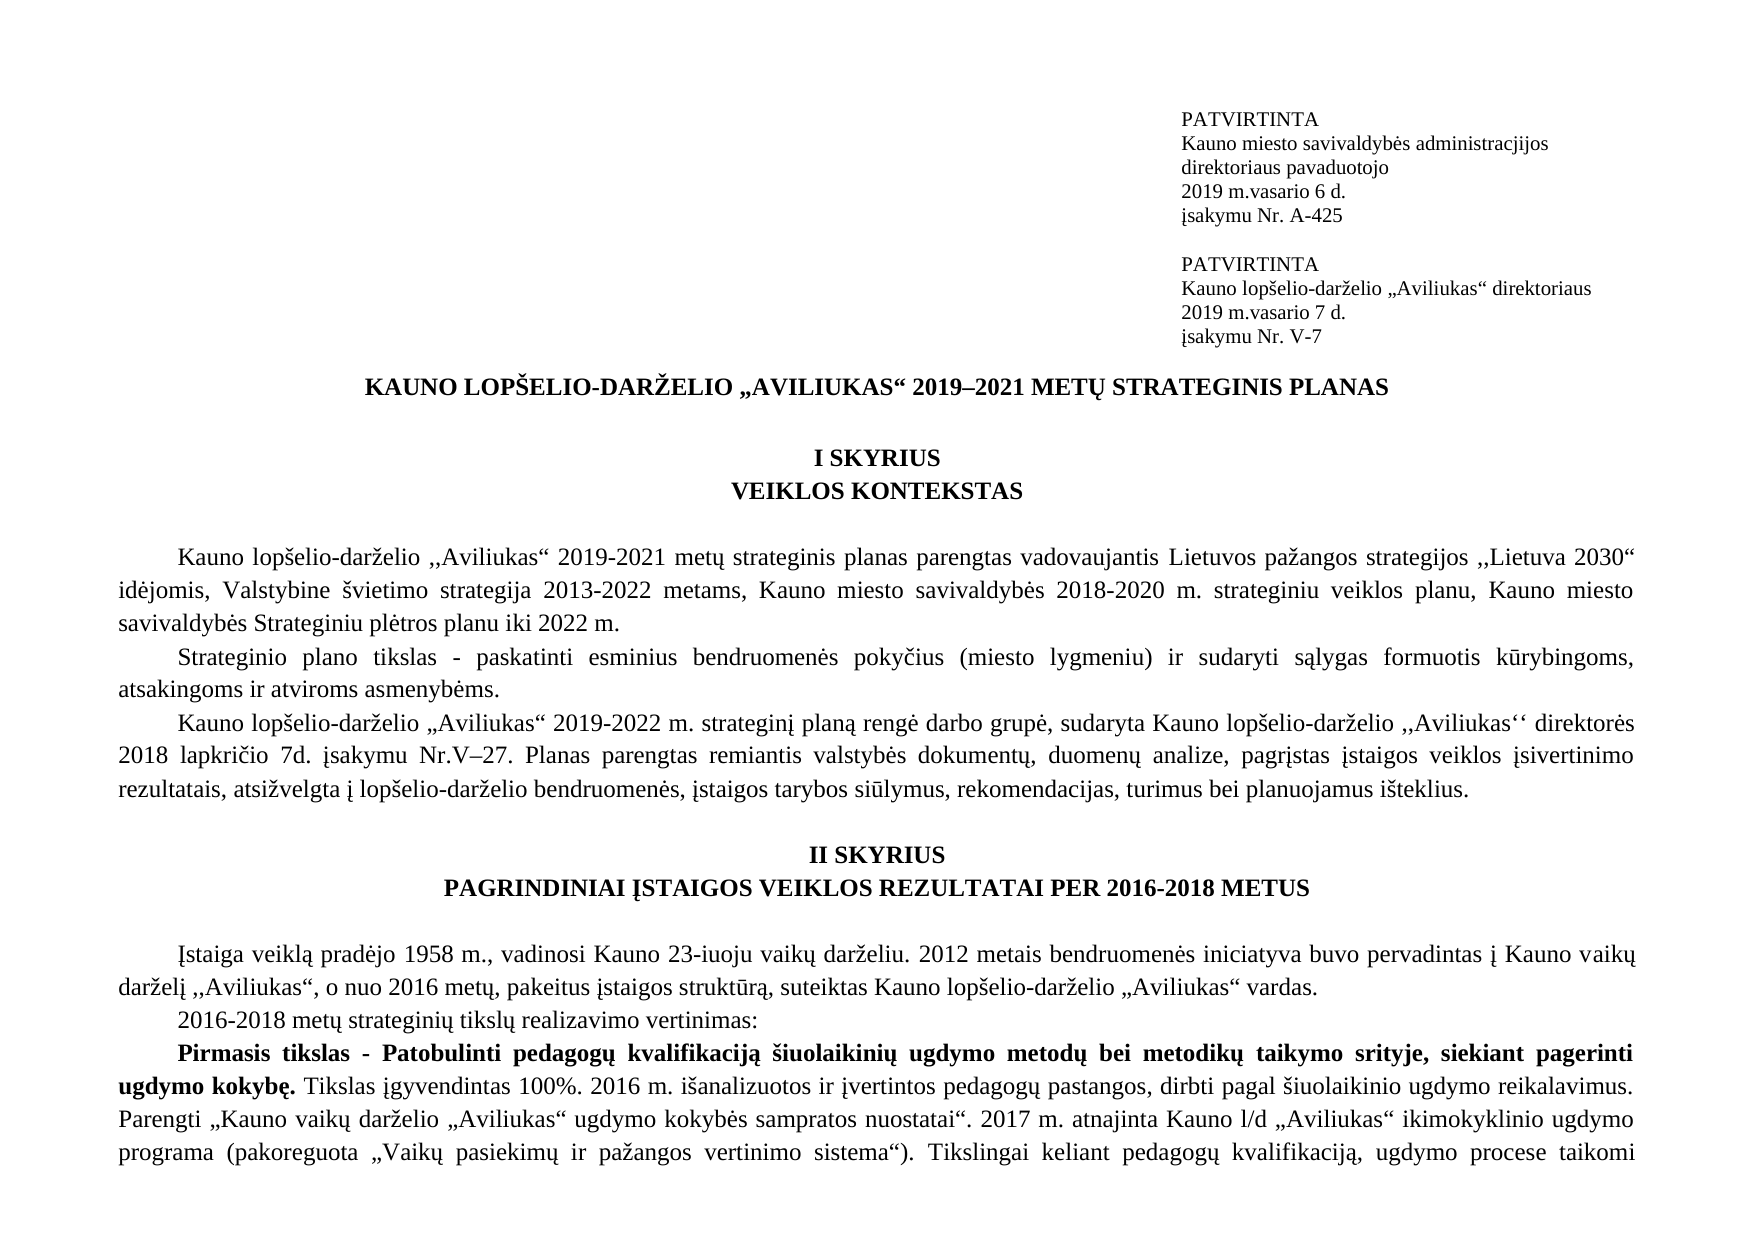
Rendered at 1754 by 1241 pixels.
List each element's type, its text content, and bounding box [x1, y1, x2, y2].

text Kauno lopšelio-darželio „Aviliukas“ direktoriaus [1181, 276, 1618, 300]
text I SKYRIUS [118, 443, 1636, 472]
text įsakymu Nr. V-7 [1181, 324, 1618, 348]
text Kauno miesto savivaldybės administracjijos direktoriaus pavaduotojo [1181, 131, 1618, 179]
text įsakymu Nr. A-425 [1181, 203, 1618, 227]
text Kauno lopšelio-darželio „Aviliukas“ 2019-2022 m. strateginį planą rengė darbo grupė, sudaryta Kauno lopšelio-darželio ,,Aviliukas‘‘ direktorės 2018 lapkričio 7d. įsakymu Nr.V–27. Planas parengtas remiantis valstybės dokumentų, duomenų analize, pagrįstas įstaigos veiklos įsivertinimo rezultatais, atsižvelgta į lopšelio-darželio bendruomenės, įstaigos tarybos siūlymus, rekomendacijas, turimus bei planuojamus išteklius. [118, 708, 1636, 802]
text 2019 m.vasario 7 d. [1181, 300, 1618, 324]
text 2016-2018 metų strateginių tikslų realizavimo vertinimas: [118, 1005, 1636, 1033]
text 2019 m.vasario 6 d. [1181, 179, 1618, 203]
text Įstaiga veiklą pradėjo 1958 m., vadinosi Kauno 23-iuoju vaikų darželiu. 2012 metais bendruomenės iniciatyva buvo pervadintas į Kauno vaikų darželį ,,Aviliukas“, o nuo 2016 metų, pakeitus įstaigos struktūrą, suteiktas Kauno lopšelio-darželio „Aviliukas“ vardas. [118, 939, 1636, 1001]
list Strateginio plano tikslas - paskatinti esminius bendruomenės pokyčius (miesto lygmeniu) ir sudaryti sąlygas formuotis kūrybingoms, atsakingoms ir atviroms asmenybėms. [118, 642, 1636, 703]
text PATVIRTINTA [1181, 107, 1618, 131]
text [118, 1038, 1636, 1166]
text PAGRINDINIAI ĮSTAIGOS VEIKLOS REZULTATAI PER 2016-2018 METUS [118, 873, 1636, 901]
text KAUNO LOPŠELIO-DARŽELIO „AVILIUKAS“ 2019–2021 METŲ STRATEGINIS PLANAS [118, 372, 1636, 401]
list Kauno lopšelio-darželio ,,Aviliukas“ 2019-2021 metų strateginis planas parengtas vadovaujantis Lietuvos pažangos strategijos ,,Lietuva 2030“ idėjomis, Valstybine švietimo strategija 2013-2022 metams, Kauno miesto savivaldybės 2018-2020 m. strateginiu veiklos planu, Kauno miesto savivaldybės Strateginiu plėtros planu iki 2022 m. [118, 542, 1636, 637]
text II SKYRIUS [118, 840, 1636, 868]
text VEIKLOS KONTEKSTAS [118, 476, 1636, 505]
text PATVIRTINTA [1181, 252, 1618, 276]
